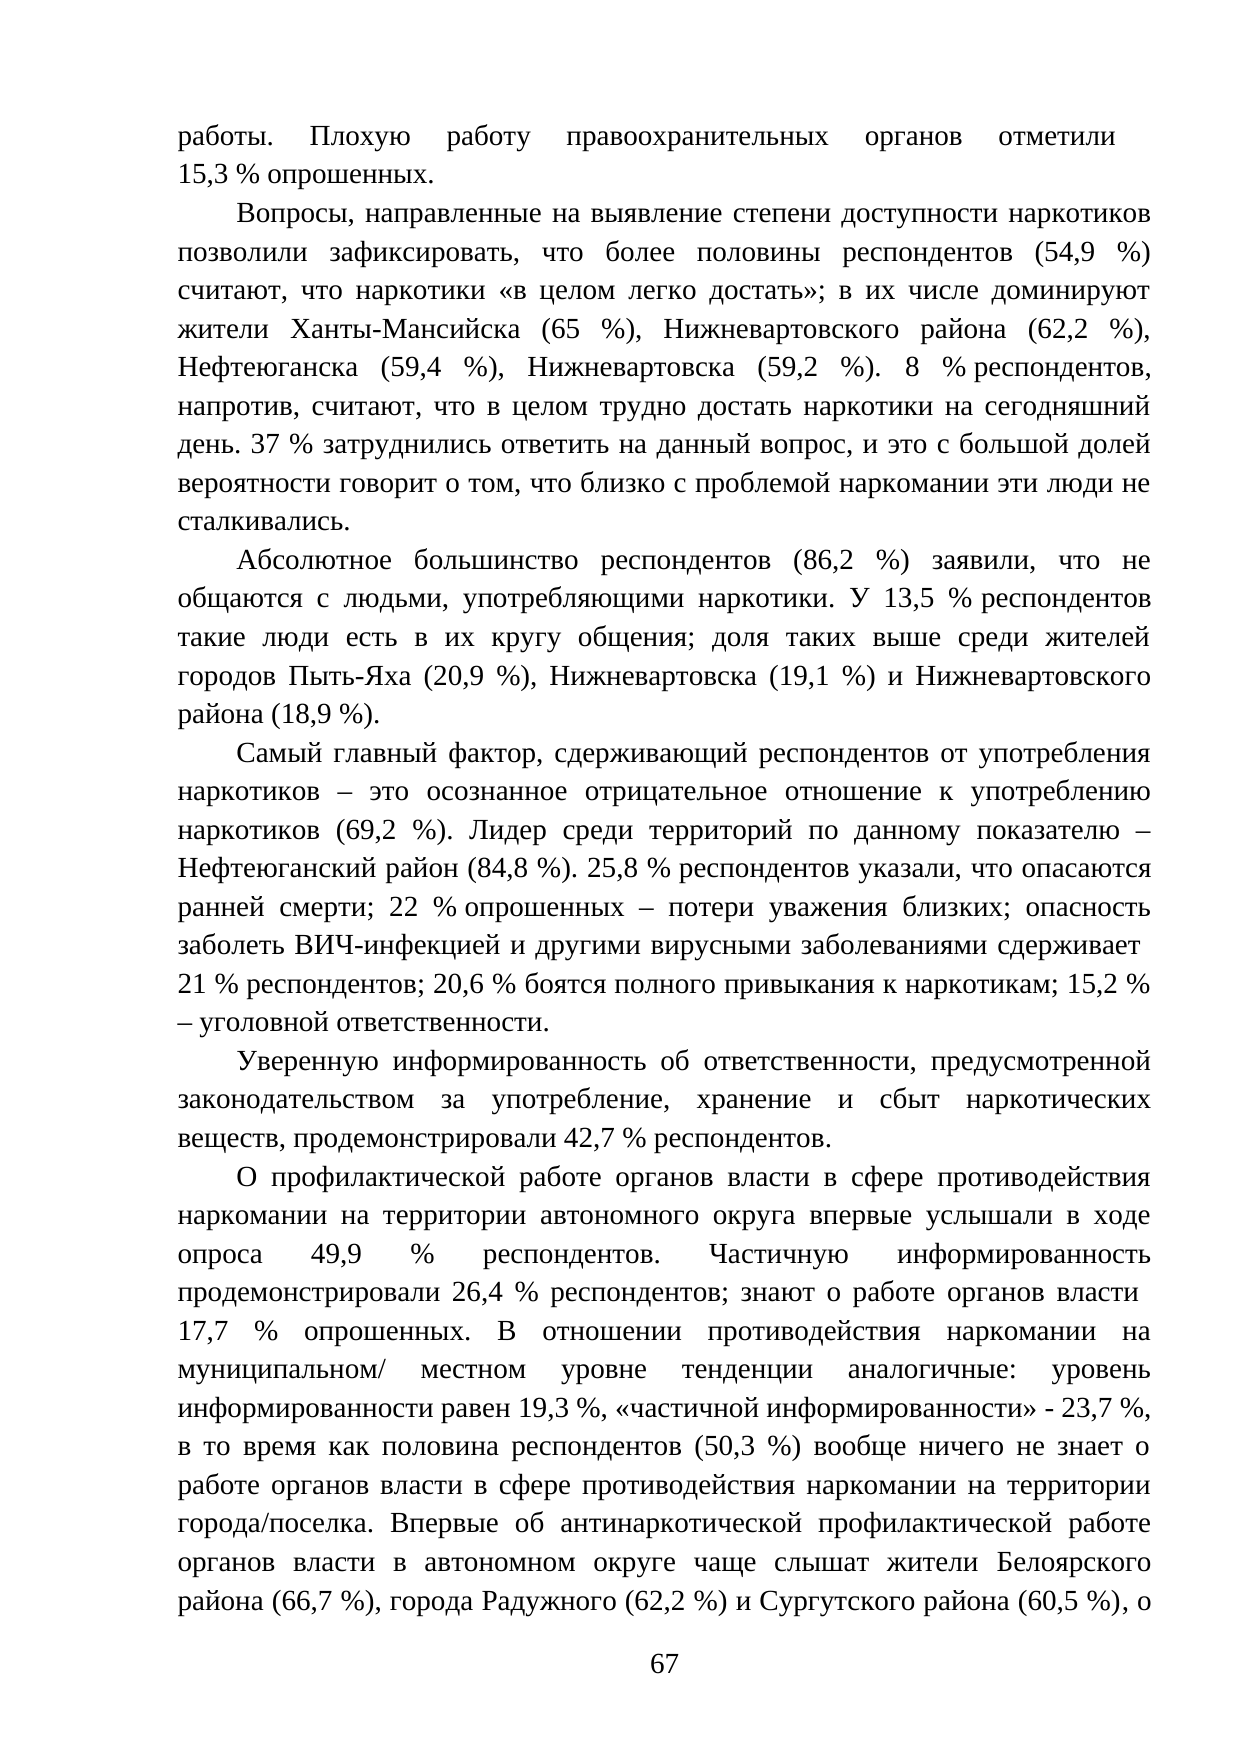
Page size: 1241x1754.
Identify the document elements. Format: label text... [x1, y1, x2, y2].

text Уверенную информированность об ответственности, предусмотренной законодательством за употребление, хранение и сбыт наркотических веществ, продемонстрировали 42,7 % респондентов. [177, 1043, 1152, 1154]
text Самый главный фактор, сдерживающий респондентов от употребления наркотиков – это осознанное отрицательное отношение к употреблению наркотиков (69,2 %). Лидер среди территорий по данному показателю – Нефтеюганский район (84,8 %). 25,8 % респондентов указали, что опасаются ранней смерти; 22 % опрошенных – потери уважения близких; опасность заболеть ВИЧ-инфекцией и другими вирусными заболеваниями сдерживает 21 % респондентов; 20,6 % боятся полного привыкания к наркотикам; 15,2 % – уголовной ответственности. [177, 735, 1152, 1038]
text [177, 118, 1152, 190]
text Вопросы, направленные на выявление степени доступности наркотиков позволили зафиксировать, что более половины респондентов (54,9 %) считают, что наркотики «в целом легко достать»; в их числе доминируют жители Ханты-Мансийска (65 %), Нижневартовского района (62,2 %), Нефтеюганска (59,4 %), Нижневартовска (59,2 %). 8 % респондентов, напротив, считают, что в целом трудно достать наркотики на сегодняшний день. 37 % затруднились ответить на данный вопрос, и это с большой долей вероятности говорит о том, что близко с проблемой наркомании эти люди не сталкивались. [177, 195, 1152, 537]
text Абсолютное большинство респондентов (86,2 %) заявили, что не общаются с людьми, употребляющими наркотики. У 13,5 % респондентов такие люди есть в их кругу общения; доля таких выше среди жителей городов Пыть-Яха (20,9 %), Нижневартовска (19,1 %) и Нижневартовского района (18,9 %). [177, 542, 1152, 730]
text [177, 1159, 1152, 1616]
